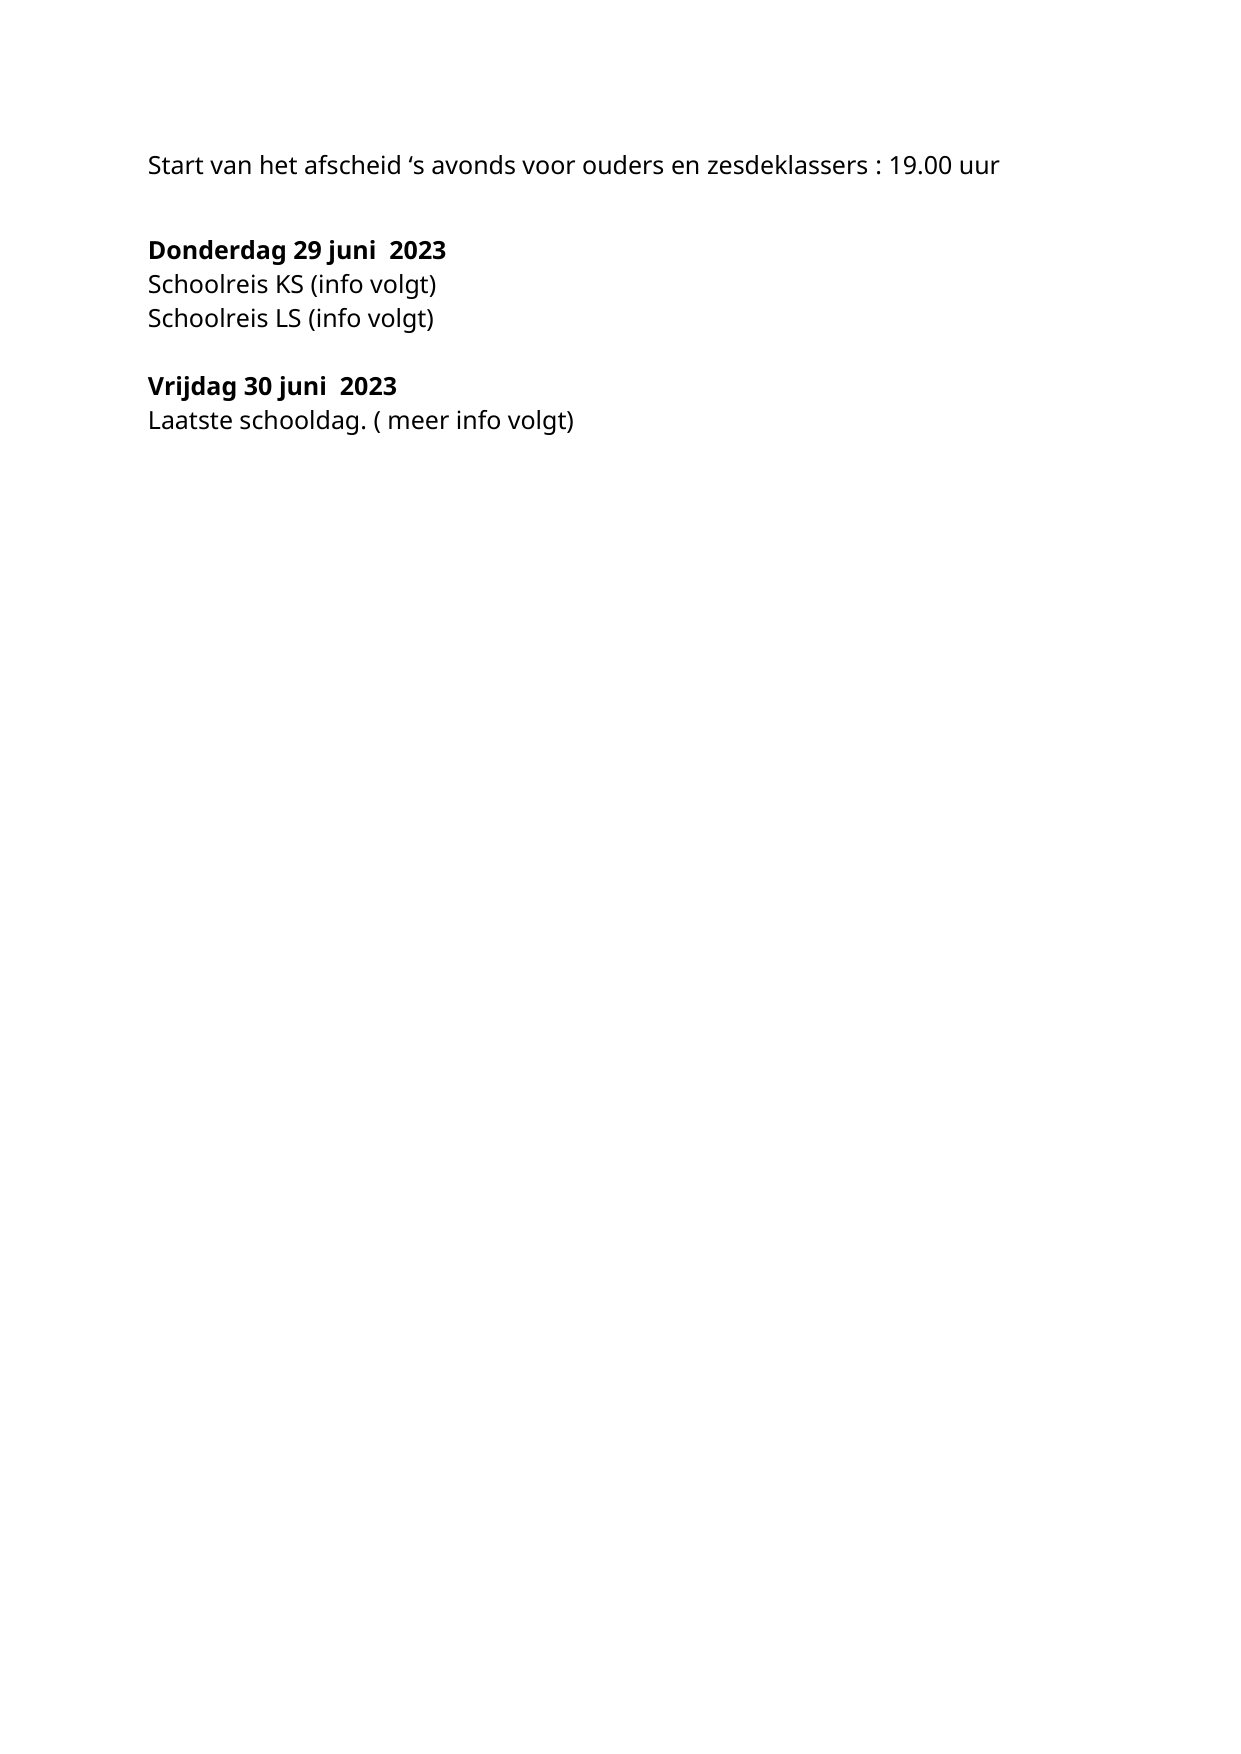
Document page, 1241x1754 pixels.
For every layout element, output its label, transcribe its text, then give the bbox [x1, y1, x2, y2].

text Schoolreis KS (info volgt) [148, 266, 1093, 301]
text Donderdag 29 juni 2023 [148, 232, 1093, 266]
text Laatste schooldag. ( meer info volgt) [148, 403, 1093, 437]
text Vrijdag 30 juni 2023 [148, 369, 1093, 403]
text Schoolreis LS (info volgt) [148, 301, 1093, 334]
text Start van het afscheid ‘s avonds voor ouders en zesdeklassers : 19.00 uur [148, 148, 1093, 182]
